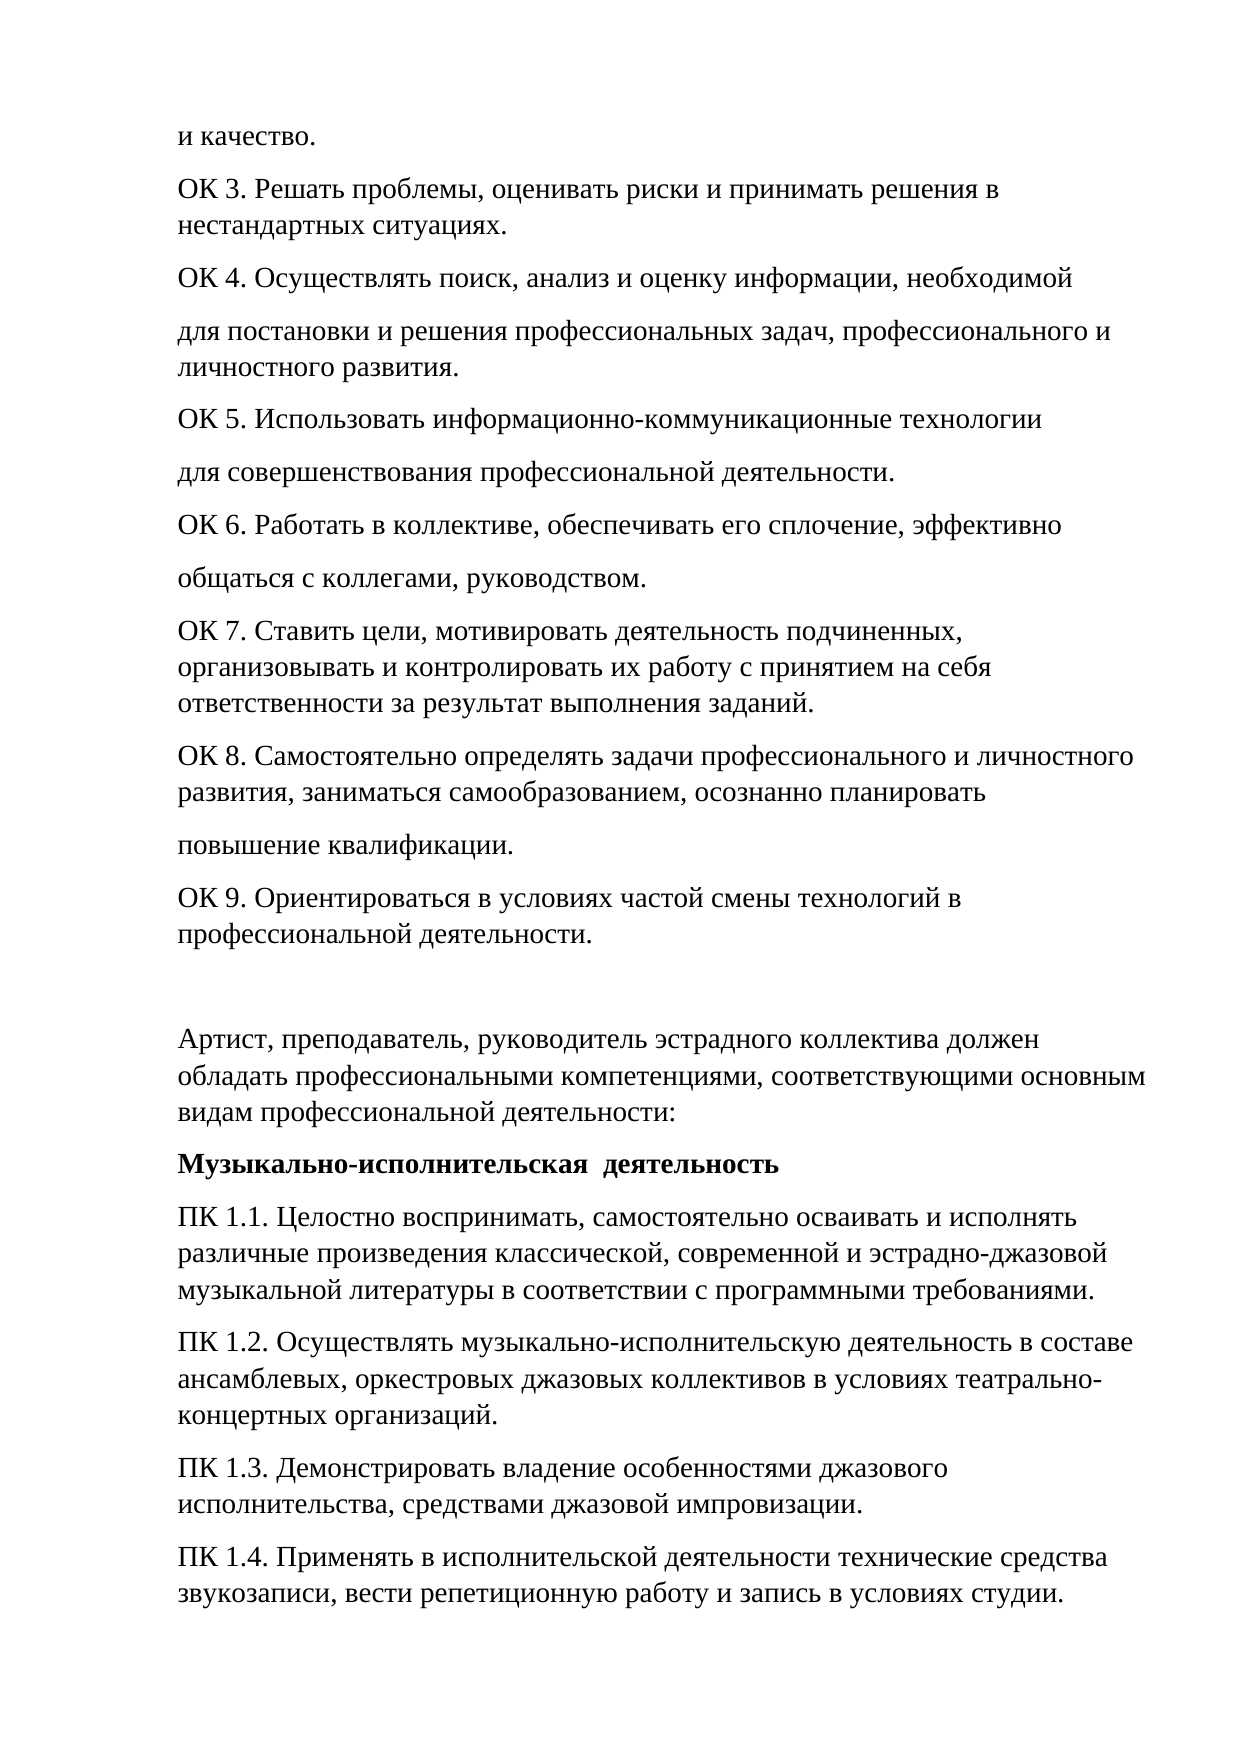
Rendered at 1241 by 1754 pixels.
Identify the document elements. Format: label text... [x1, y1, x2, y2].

text Музыкально-исполнительская деятельность [177, 1147, 1152, 1180]
text ОК 9. Ориентироваться в условиях частой смены технологий в профессиональной деятельности. [177, 880, 1152, 949]
text ОК 6. Работать в коллективе, обеспечивать его сплочение, эффективно [177, 507, 1152, 541]
text ПК 1.2. Осуществлять музыкально-исполнительскую деятельность в составе ансамблевых, оркестровых джазовых коллективов в условиях театрально-концертных организаций. [177, 1324, 1152, 1430]
text ОК 7. Ставить цели, мотивировать деятельность подчиненных, организовывать и контролировать их работу с принятием на себя ответственности за результат выполнения заданий. [177, 613, 1152, 719]
text и качество. [177, 118, 1152, 152]
text Артист, преподаватель, руководитель эстрадного коллектива должен обладать профессиональными компетенциями, соответствующими основным видам профессиональной деятельности: [177, 1022, 1152, 1127]
text ПК 1.4. Применять в исполнительской деятельности технические средства звукозаписи, вести репетиционную работу и запись в условиях студии. [177, 1539, 1152, 1608]
text ПК 1.3. Демонстрировать владение особенностями джазового исполнительства, средствами джазовой импровизации. [177, 1450, 1152, 1519]
text ОК 8. Самостоятельно определять задачи профессионального и личностного развития, заниматься самообразованием, осознанно планировать [177, 738, 1152, 808]
text для совершенствования профессиональной деятельности. [177, 454, 1152, 488]
text ОК 5. Использовать информационно-коммуникационные технологии [177, 402, 1152, 435]
text общаться с коллегами, руководством. [177, 560, 1152, 594]
text для постановки и решения профессиональных задач, профессионального и личностного развития. [177, 313, 1152, 382]
text повышение квалификации. [177, 827, 1152, 861]
text ОК 3. Решать проблемы, оценивать риски и принимать решения в нестандартных ситуациях. [177, 171, 1152, 241]
text ОК 4. Осуществлять поиск, анализ и оценку информации, необходимой [177, 260, 1152, 293]
text ПК 1.1. Целостно воспринимать, самостоятельно осваивать и исполнять различные произведения классической, современной и эстрадно-джазовой музыкальной литературы в соответствии с программными требованиями. [177, 1199, 1152, 1305]
